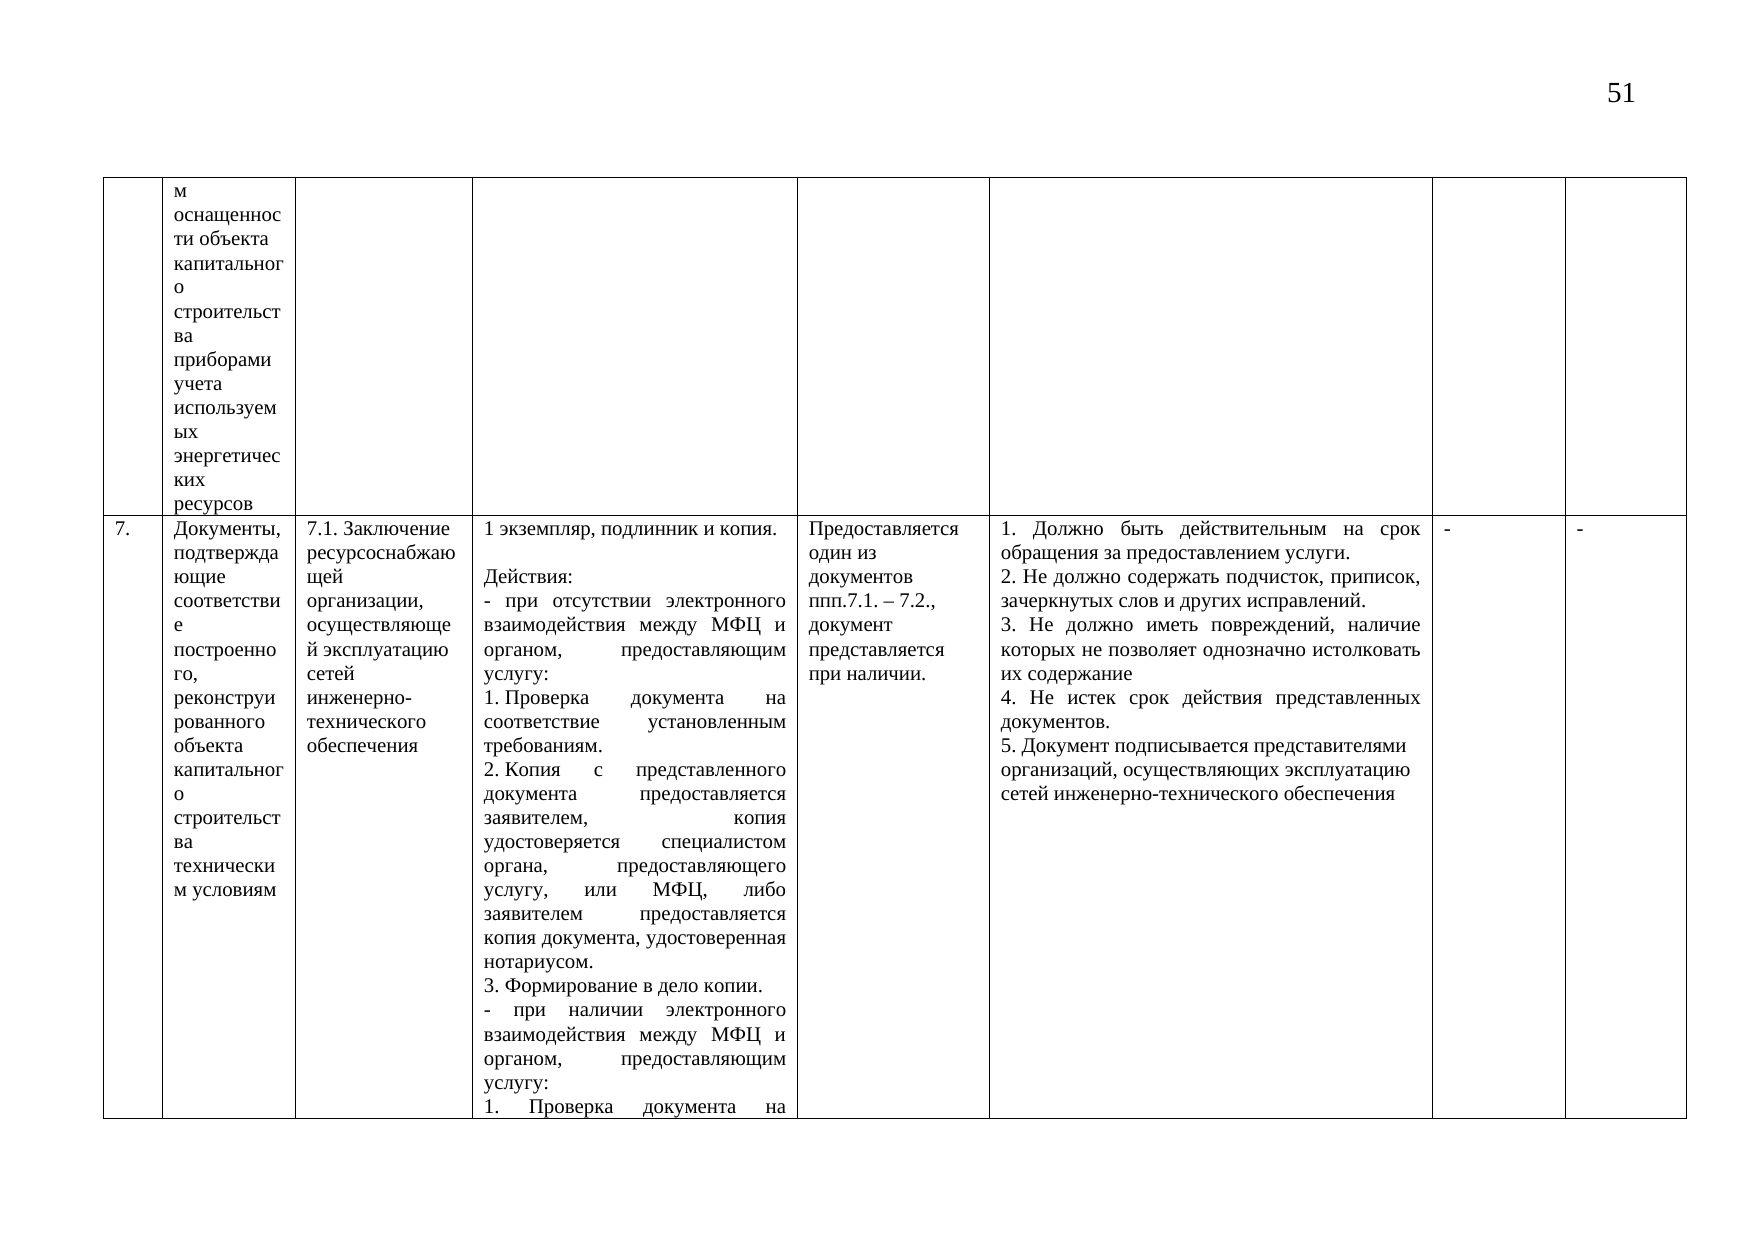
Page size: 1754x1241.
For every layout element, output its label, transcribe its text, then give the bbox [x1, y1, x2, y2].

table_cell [163, 516, 295, 1118]
table_cell - [1566, 516, 1686, 1118]
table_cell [798, 516, 989, 1118]
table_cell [296, 516, 472, 1118]
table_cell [990, 516, 1432, 1118]
table_cell - [1433, 516, 1565, 1118]
table_cell 7. [104, 516, 162, 1118]
table_cell [1566, 178, 1686, 515]
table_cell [473, 516, 797, 1118]
